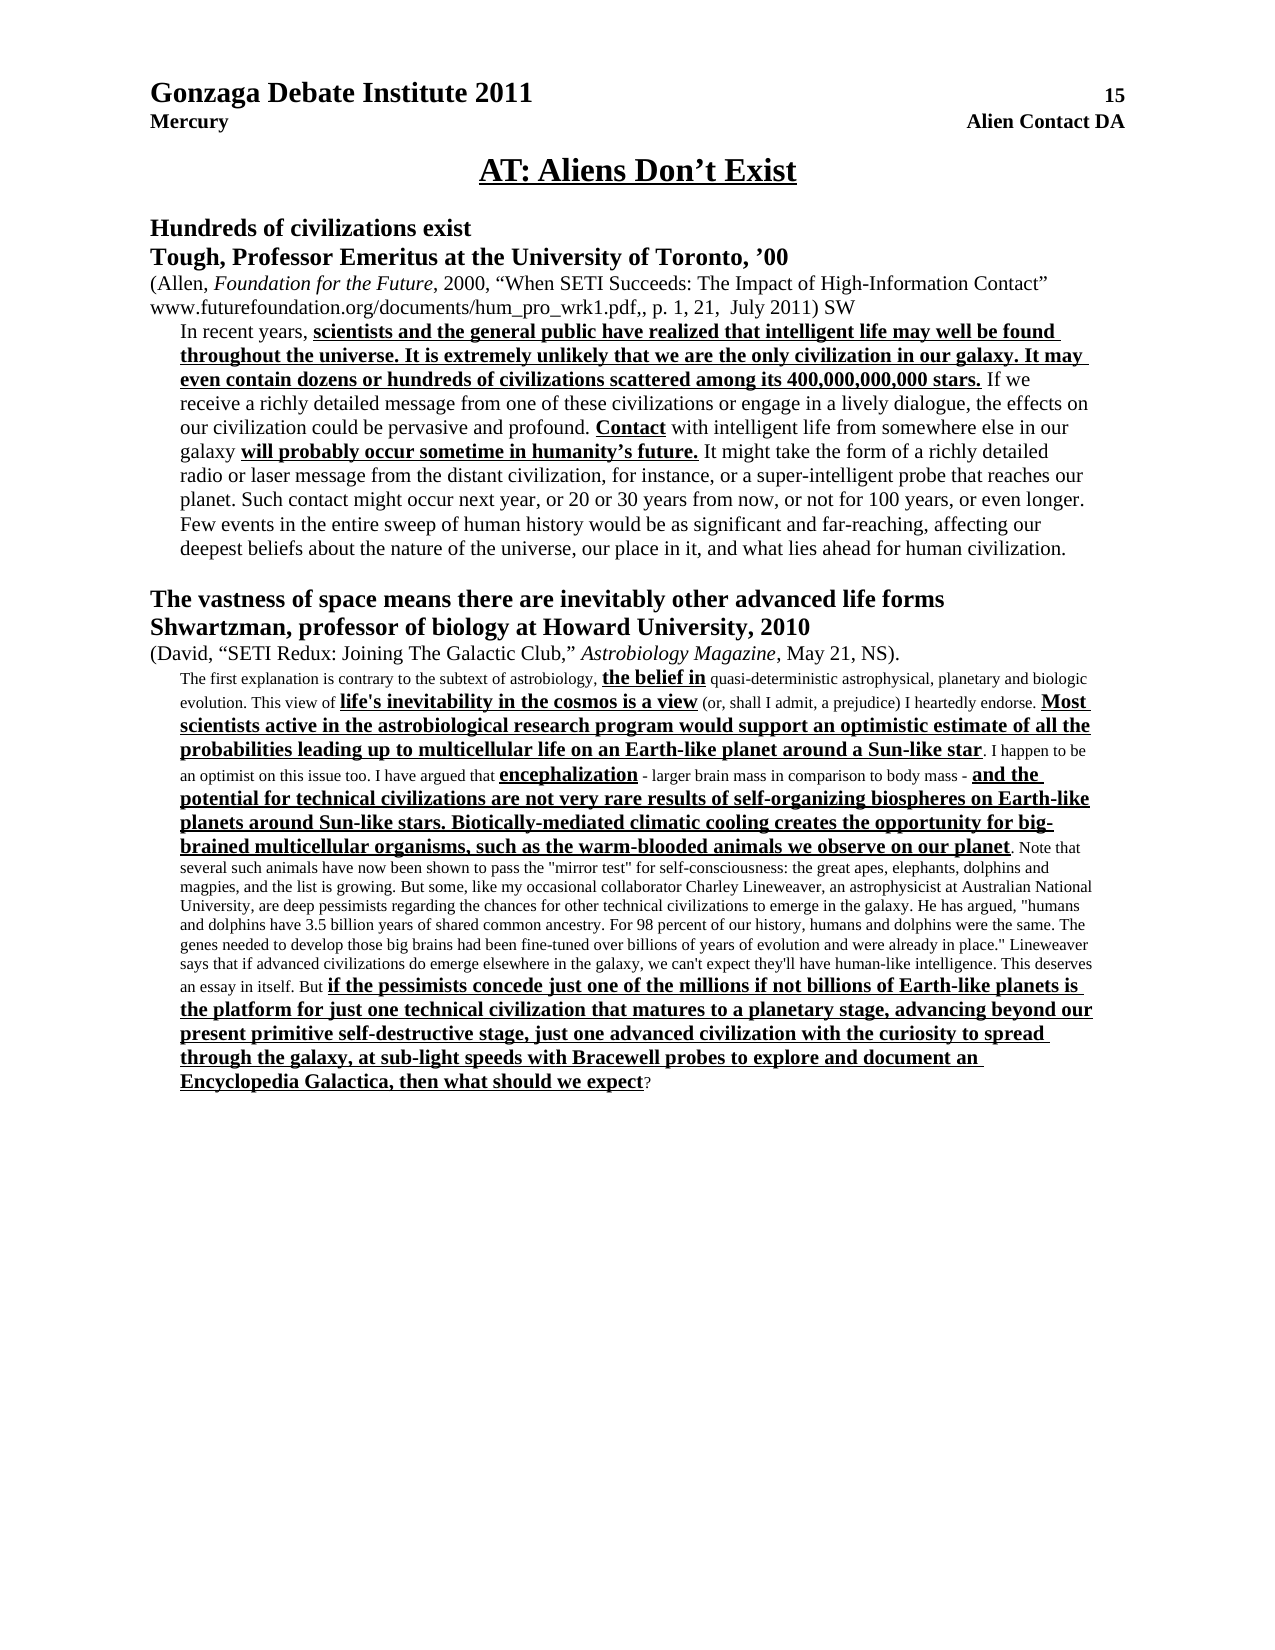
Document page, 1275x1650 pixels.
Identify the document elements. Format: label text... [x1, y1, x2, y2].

text (David, “SETI Redux: Joining The Galactic Club,” Astrobiology Magazine, May 21, NS). [150, 641, 1125, 665]
title AT: Aliens Don’t Exist [150, 150, 1125, 188]
text The vastness of space means there are inevitably other advanced life forms [150, 584, 1125, 612]
text Tough, Professor Emeritus at the University of Toronto, ’00 [150, 242, 1125, 271]
text Shwartzman, professor of biology at Howard University, 2010 [150, 612, 1125, 641]
text The first explanation is contrary to the subtext of astrobiology, the belief in quasi-deterministic astrophysical, planetary and biologic evolution. This view of life's inevitability in the cosmos is a view (or, shall I admit, a prejudice) I heartedly endorse. Most scientists active in the astrobiological research program would support an optimistic estimate of all the probabilities leading up to multicellular life on an Earth-like planet around a Sun-like star. I happen to be an optimist on this issue too. I have argued that encephalization - larger brain mass in comparison to body mass - and the potential for technical civilizations are not very rare results of self-organizing biospheres on Earth-like planets around Sun-like stars. Biotically-mediated climatic cooling creates the opportunity for big-brained multicellular organisms, such as the warm-blooded animals we observe on our planet. Note that several such animals have now been shown to pass the "mirror test" for self-consciousness: the great apes, elephants, dolphins and magpies, and the list is growing. But some, like my occasional collaborator Charley Lineweaver, an astrophysicist at Australian National University, are deep pessimists regarding the chances for other technical civilizations to emerge in the galaxy. He has argued, "humans and dolphins have 3.5 billion years of shared common ancestry. For 98 percent of our history, humans and dolphins were the same. The genes needed to develop those big brains had been fine-tuned over billions of years of evolution and were already in place." Lineweaver says that if advanced civilizations do emerge elsewhere in the galaxy, we can't expect they'll have human-like intelligence. This deserves an essay in itself. But if the pessimists concede just one of the millions if not billions of Earth-like planets is the platform for just one technical civilization that matures to a planetary stage, advancing beyond our present primitive self-destructive stage, just one advanced civilization with the curiosity to spread through the galaxy, at sub-light speeds with Bracewell probes to explore and document an Encyclopedia Galactica, then what should we expect? [180, 665, 1095, 1093]
text Hundreds of civilizations exist [150, 213, 1125, 242]
text In recent years, scientists and the general public have realized that intelligent life may well be found throughout the universe. It is extremely unlikely that we are the only civilization in our galaxy. It may even contain dozens or hundreds of civilizations scattered among its 400,000,000,000 stars. If we receive a richly detailed message from one of these civilizations or engage in a lively dialogue, the effects on our civilization could be pervasive and profound. Contact with intelligent life from somewhere else in our galaxy will probably occur sometime in humanity’s future. It might take the form of a richly detailed radio or laser message from the distant civilization, for instance, or a super-intelligent probe that reaches our planet. Such contact might occur next year, or 20 or 30 years from now, or not for 100 years, or even longer. Few events in the entire sweep of human history would be as significant and far-reaching, affecting our deepest beliefs about the nature of the universe, our place in it, and what lies ahead for human civilization. [180, 319, 1095, 559]
text (Allen, Foundation for the Future, 2000, “When SETI Succeeds: The Impact of High-Information Contact” www.futurefoundation.org/documents/hum_pro_wrk1.pdf,, p. 1, 21, July 2011) SW [150, 271, 1125, 319]
